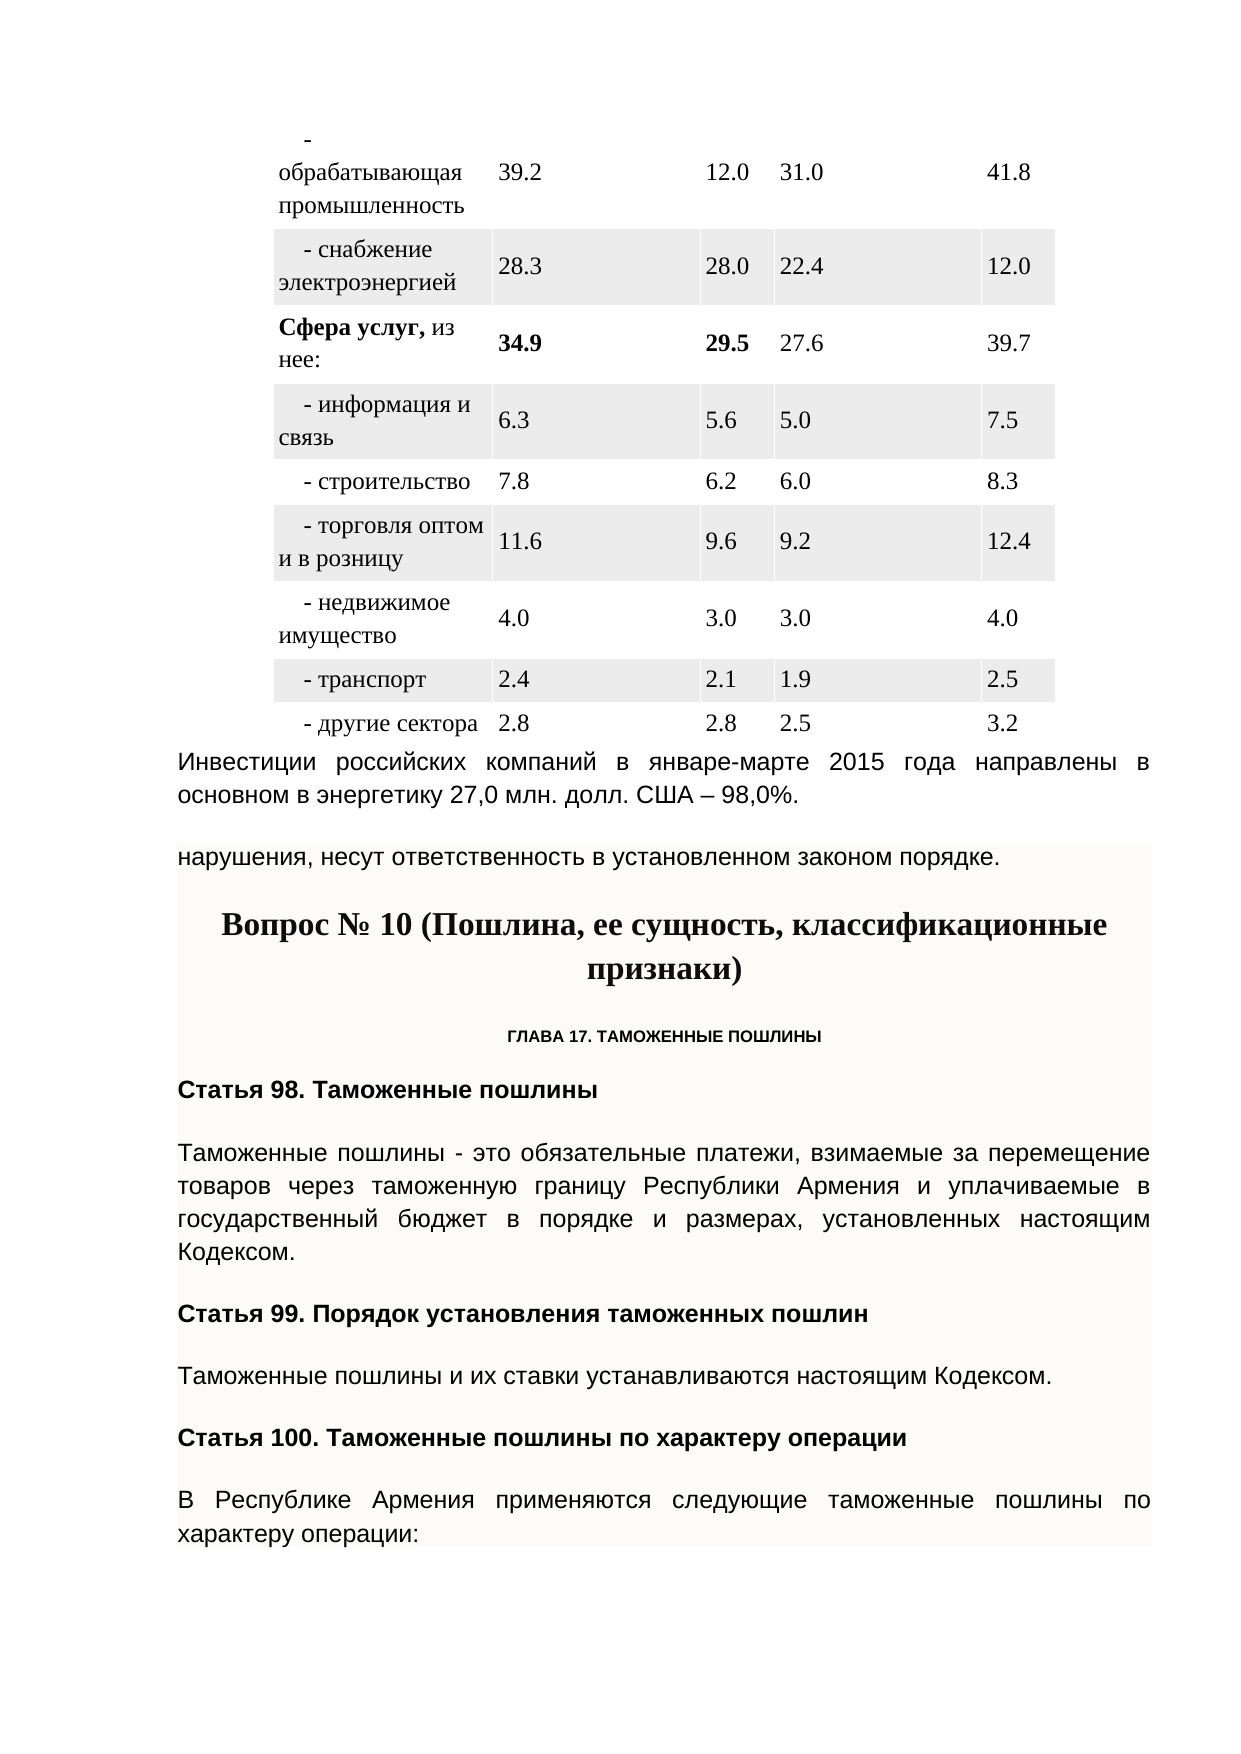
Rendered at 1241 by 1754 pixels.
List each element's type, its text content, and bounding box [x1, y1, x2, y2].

text Статья 98. Таможенные пошлины [177, 1076, 1152, 1104]
table_cell 2.4 [493, 659, 700, 702]
text Таможенные пошлины и их ставки устанавливаются настоящим Кодексом. [177, 1361, 1152, 1390]
text Вопрос № 10 (Пошлина, ее сущность, классификационные признаки) [177, 904, 1152, 987]
table_cell 4.0 [982, 582, 1055, 658]
table_cell 39.2 [493, 119, 700, 228]
table_cell 27.6 [775, 306, 981, 382]
text Таможенные пошлины - это обязательные платежи, взимаемые за перемещение товаров через таможенную границу Республики Армения и уплачиваемые в государственный бюджет в порядке и размерах, установленных настоящим Кодексом. [177, 1138, 1152, 1266]
table_cell 6.0 [775, 461, 981, 503]
table_cell 2.8 [701, 703, 774, 746]
table_cell 11.6 [493, 505, 700, 581]
table_cell 5.0 [775, 384, 981, 459]
table_cell 12.0 [701, 119, 774, 228]
table_cell 28.3 [493, 229, 700, 305]
table_cell 29.5 [701, 306, 774, 382]
table_cell 34.9 [493, 306, 700, 382]
table_cell - снабжение электроэнергией [274, 229, 492, 305]
text нарушения, несут ответственность в установленном законом порядке. [177, 842, 1152, 871]
table_cell 7.5 [982, 384, 1055, 459]
table_cell 9.2 [775, 505, 981, 581]
table_cell 8.3 [982, 461, 1055, 503]
table_cell 31.0 [775, 119, 981, 228]
table_cell - строительство [274, 461, 492, 503]
table_cell 5.6 [701, 384, 774, 459]
table_cell - недвижимое имущество [274, 582, 492, 658]
table_cell 12.0 [982, 229, 1055, 305]
table_cell 9.6 [701, 505, 774, 581]
text В Республике Армения применяются следующие таможенные пошлины по характеру операции: [177, 1486, 1152, 1547]
table_cell 2.5 [982, 659, 1055, 702]
table_cell 2.5 [775, 703, 981, 746]
table_cell 2.1 [701, 659, 774, 702]
table_cell - транспорт [274, 659, 492, 702]
table_cell - другие сектора [274, 703, 492, 746]
table_cell 1.9 [775, 659, 981, 702]
table_cell 6.3 [493, 384, 700, 459]
table_cell Сфера услуг, из нее: [274, 306, 492, 382]
table_cell - обрабатывающая промышленность [274, 119, 492, 228]
table_cell 2.8 [493, 703, 700, 746]
table_cell 7.8 [493, 461, 700, 503]
table_cell 6.2 [701, 461, 774, 503]
text Статья 100. Таможенные пошлины по характеру операции [177, 1423, 1152, 1452]
table_cell 4.0 [493, 582, 700, 658]
table_cell 3.0 [701, 582, 774, 658]
table_cell 3.0 [775, 582, 981, 658]
table_cell 3.2 [982, 703, 1055, 746]
text ГЛАВА 17. ТАМОЖЕННЫЕ ПОШЛИНЫ [177, 1022, 1152, 1046]
table_cell 41.8 [982, 119, 1055, 228]
text Статья 99. Порядок установления таможенных пошлин [177, 1299, 1152, 1328]
table_cell 28.0 [701, 229, 774, 305]
table_cell - информация и связь [274, 384, 492, 459]
table_cell 22.4 [775, 229, 981, 305]
table_cell - торговля оптом и в розницу [274, 505, 492, 581]
text Инвестиции российских компаний в январе-марте 2015 года направлены в основном в энергетику 27,0 млн. долл. США – 98,0%. [177, 747, 1152, 809]
table_cell 12.4 [982, 505, 1055, 581]
table_cell 39.7 [982, 306, 1055, 382]
